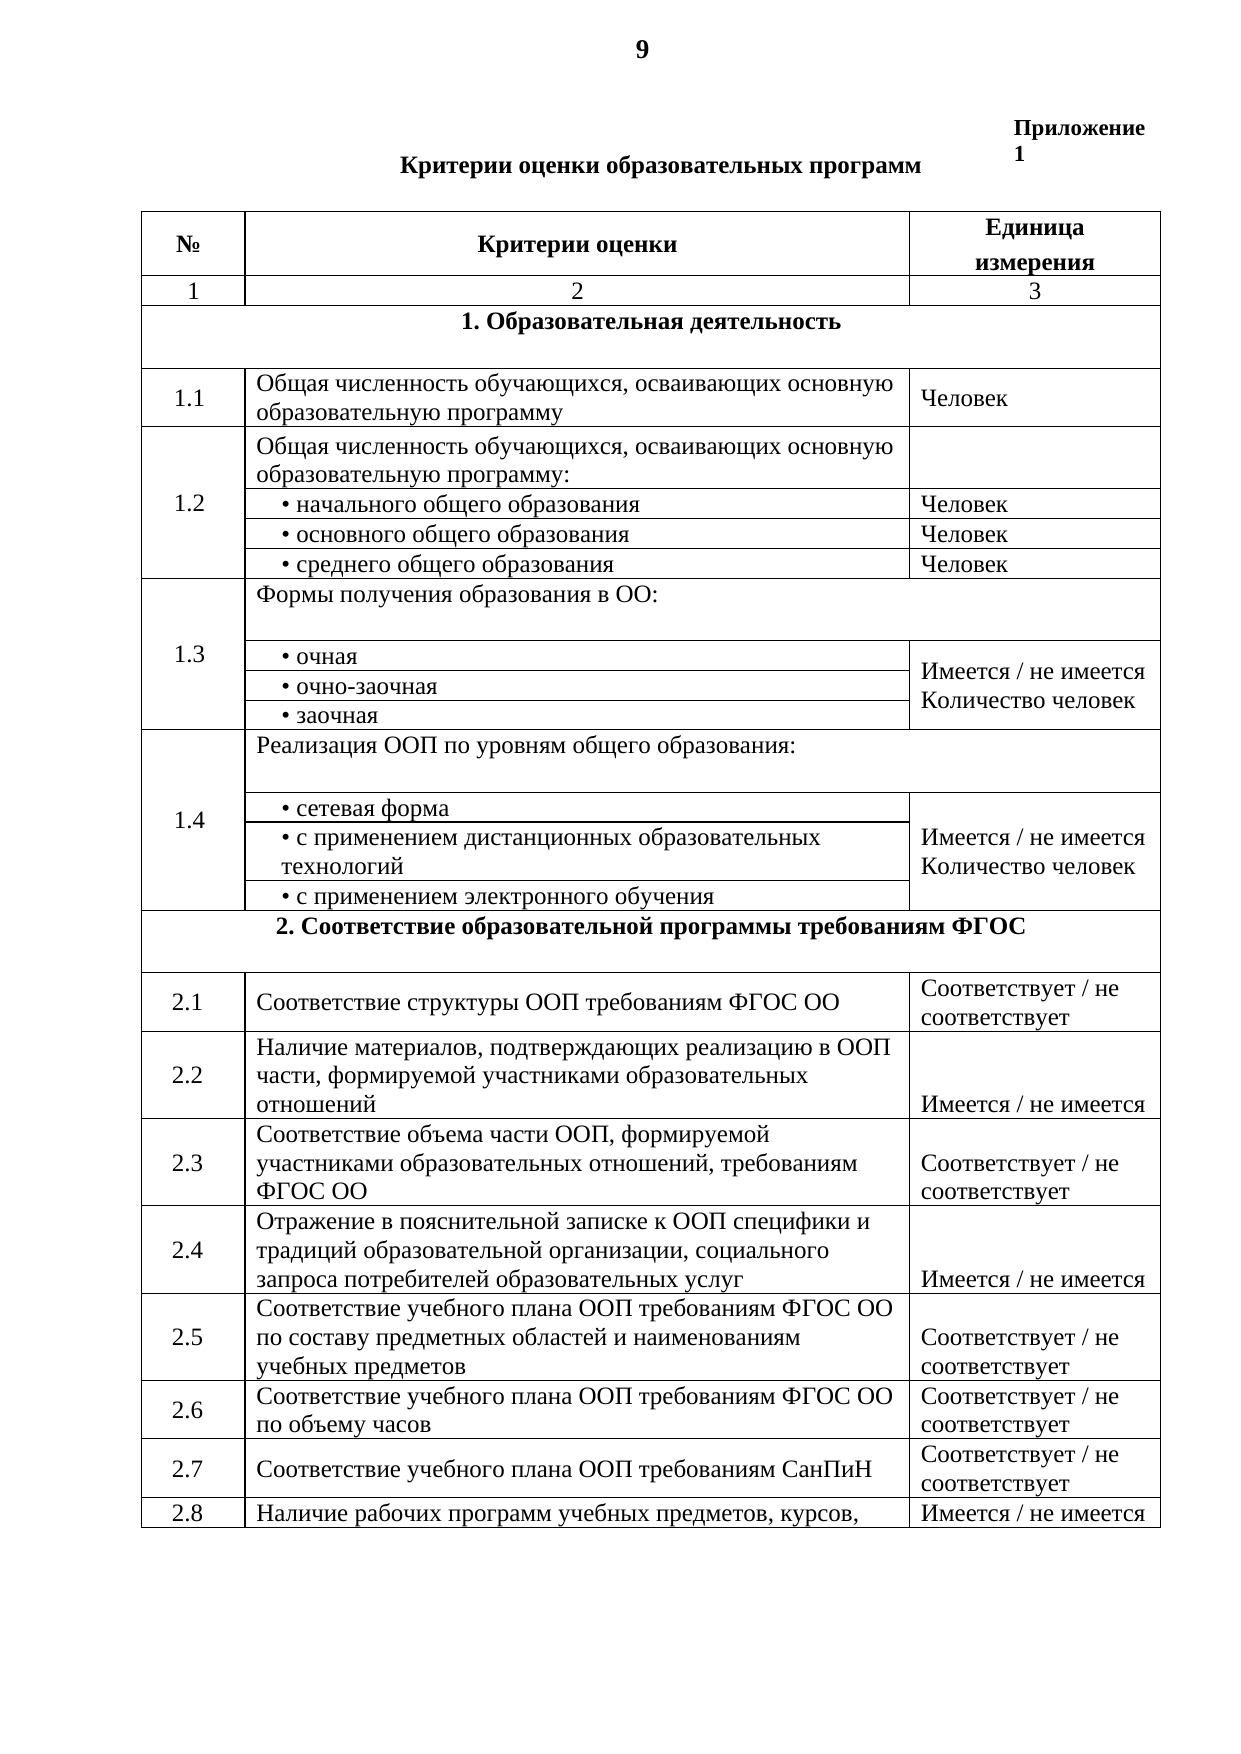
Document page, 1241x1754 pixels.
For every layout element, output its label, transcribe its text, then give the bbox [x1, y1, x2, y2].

table_cell 2 [246, 276, 909, 305]
table_cell Реализация ООП по уровням общего образования: [246, 730, 1160, 792]
table_cell Соответствие учебного плана ООП требованиям СанПиН [246, 1439, 909, 1497]
table_cell • заочная [246, 701, 909, 729]
table_cell • с применением электронного обучения [246, 881, 909, 910]
table_cell • очная [246, 641, 909, 670]
table_cell Имеется / не имеется [910, 1032, 1160, 1118]
table_cell Имеется / не имеется Количество человек [910, 641, 1160, 729]
table_cell Соответствие учебного плана ООП требованиям ФГОС ОО по составу предметных областей и наименованиям учебных предметов [246, 1294, 909, 1380]
table_cell 1.3 [142, 579, 244, 729]
table_cell Общая численность обучающихся, осваивающих основную образовательную программу [246, 369, 909, 426]
table_cell Соответствует / не соответствует [910, 1381, 1160, 1438]
table_cell 2. Соответствие образовательной программы требованиям ФГОС [142, 911, 1160, 972]
table_cell 2.7 [142, 1439, 244, 1497]
table_cell Отражение в пояснительной записке к ООП специфики и традиций образовательной организации, социального запроса потребителей образовательных услуг [246, 1206, 909, 1292]
table_cell [910, 427, 1160, 488]
table_cell Человек [910, 489, 1160, 518]
text Критерии оценки образовательных программ [112, 153, 1209, 178]
table_cell Соответствие объема части ООП, формируемой участниками образовательных отношений, требованиям ФГОС ОО [246, 1119, 909, 1205]
table_cell 2.6 [142, 1381, 244, 1438]
table_cell 2.4 [142, 1206, 244, 1292]
table_cell • с применением дистанционных образовательных технологий [246, 823, 909, 880]
table_header № [142, 212, 244, 275]
table_cell • очно-заочная [246, 671, 909, 699]
table_cell Формы получения образования в ОО: [246, 579, 1160, 640]
table_cell 2.3 [142, 1119, 244, 1205]
table_cell Наличие материалов, подтверждающих реализацию в ООП части, формируемой участниками образовательных отношений [246, 1032, 909, 1118]
table_cell 2.8 [142, 1498, 244, 1527]
table_cell 1 [142, 276, 244, 305]
table_cell 2.1 [142, 973, 244, 1031]
table_cell • сетевая форма [246, 793, 909, 821]
table_cell 1. Образовательная деятельность [142, 306, 1160, 367]
table_cell • среднего общего образования [246, 549, 909, 578]
table_cell • начального общего образования [246, 489, 909, 518]
table_cell Соответствует / не соответствует [910, 1119, 1160, 1205]
table_cell • основного общего образования [246, 519, 909, 548]
table_header Критерии оценки [246, 212, 909, 275]
table_cell 1.4 [142, 730, 244, 910]
table_cell Соответствует / не соответствует [910, 1294, 1160, 1380]
table_cell Человек [910, 549, 1160, 578]
table_cell Имеется / не имеется Количество человек [910, 793, 1160, 910]
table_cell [910, 1498, 1160, 1527]
table_cell Соответствие структуры ООП требованиям ФГОС ОО [246, 973, 909, 1031]
table_cell 2.5 [142, 1294, 244, 1380]
table_cell 3 [910, 276, 1160, 305]
table_cell Соответствует / не соответствует [910, 973, 1160, 1031]
table_cell Человек [910, 369, 1160, 426]
table_cell Соответствует / не соответствует [910, 1439, 1160, 1497]
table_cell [246, 1498, 909, 1527]
table_cell 2.2 [142, 1032, 244, 1118]
table_cell 1.2 [142, 427, 244, 578]
table_header Единица измерения [910, 212, 1160, 275]
table_cell Имеется / не имеется [910, 1206, 1160, 1292]
table_cell 1.1 [142, 369, 244, 426]
table_cell Общая численность обучающихся, осваивающих основную образовательную программу: [246, 427, 909, 488]
table_cell Человек [910, 519, 1160, 548]
table_cell Соответствие учебного плана ООП требованиям ФГОС ОО по объему часов [246, 1381, 909, 1438]
